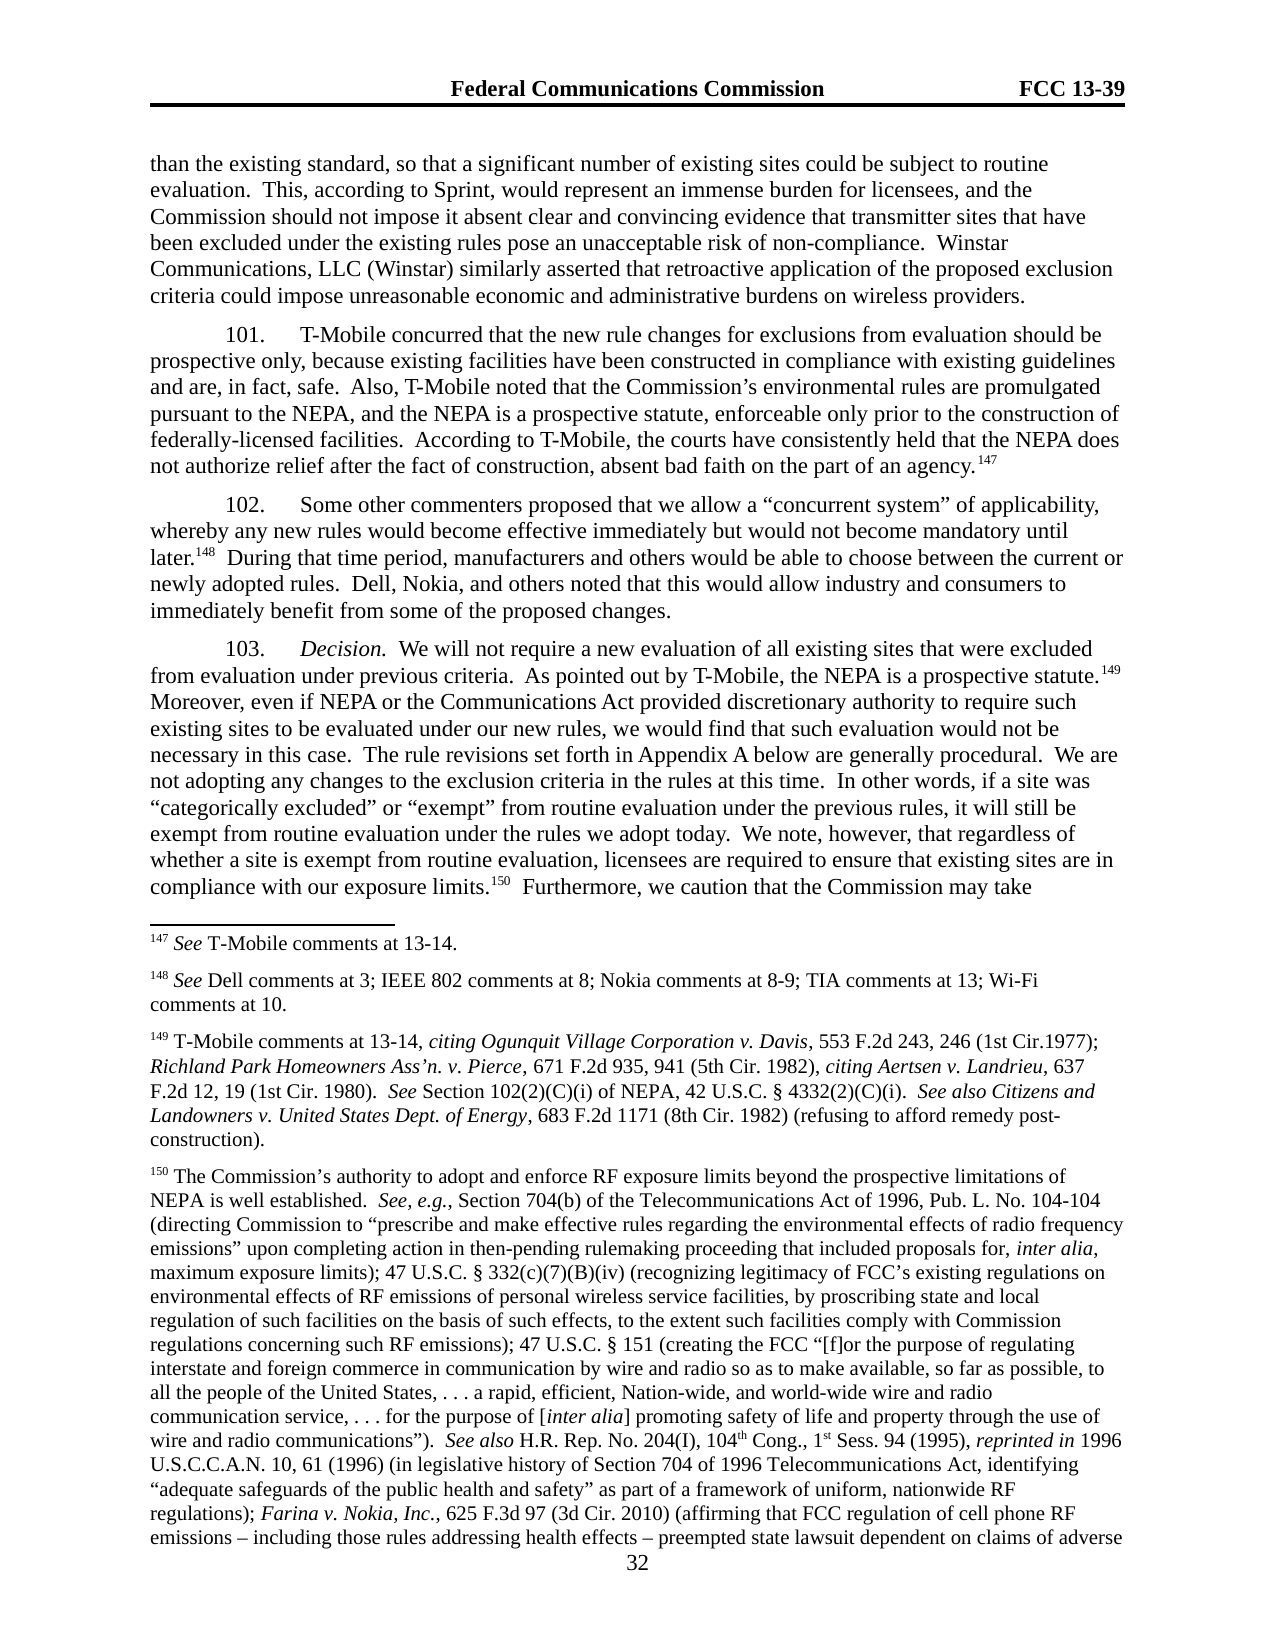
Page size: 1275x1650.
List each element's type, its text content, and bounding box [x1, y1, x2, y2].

text T-Mobile concurred that the new rule changes for exclusions from evaluation should be prospective only, because existing facilities have been constructed in compliance with existing guidelines and are, in fact, safe. Also, T-Mobile noted that the Commission’s environmental rules are promulgated pursuant to the NEPA, and the NEPA is a prospective statute, enforceable only prior to the construction of federally-licensed facilities. According to T-Mobile, the courts have consistently held that the NEPA does not authorize relief after the fact of construction, absent bad faith on the part of an agency. [150, 321, 1125, 479]
text Decision. We will not require a new evaluation of all existing sites that were excluded from evaluation under previous criteria. As pointed out by T-Mobile, the NEPA is a prospective statute. Moreover, even if NEPA or the Communications Act provided discretionary authority to require such existing sites to be evaluated under our new rules, we would find that such evaluation would not be necessary in this case. The rule revisions set forth in Appendix A below are generally procedural. We are not adopting any changes to the exclusion criteria in the rules at this time. In other words, if a site was “categorically excluded” or “exempt” from routine evaluation under the previous rules, it will still be exempt from routine evaluation under the rules we adopt today. We note, however, that regardless of whether a site is exempt from routine evaluation, licensees are required to ensure that existing sites are in compliance with our exposure limits. Furthermore, we caution that the Commission may take enforcement action against licensees that do not comply with the exposure limits in the rules, regardless of whether their transmitters were “categorically excluded” or “exempt” from routine evaluation in the past. [150, 636, 1125, 899]
text Some other commenters proposed that we allow a “concurrent system” of applicability, whereby any new rules would become effective immediately but would not become mandatory until later. During that time period, manufacturers and others would be able to choose between the current or newly adopted rules. Dell, Nokia, and others noted that this would allow industry and consumers to immediately benefit from some of the proposed changes. [150, 491, 1125, 623]
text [150, 150, 1125, 308]
